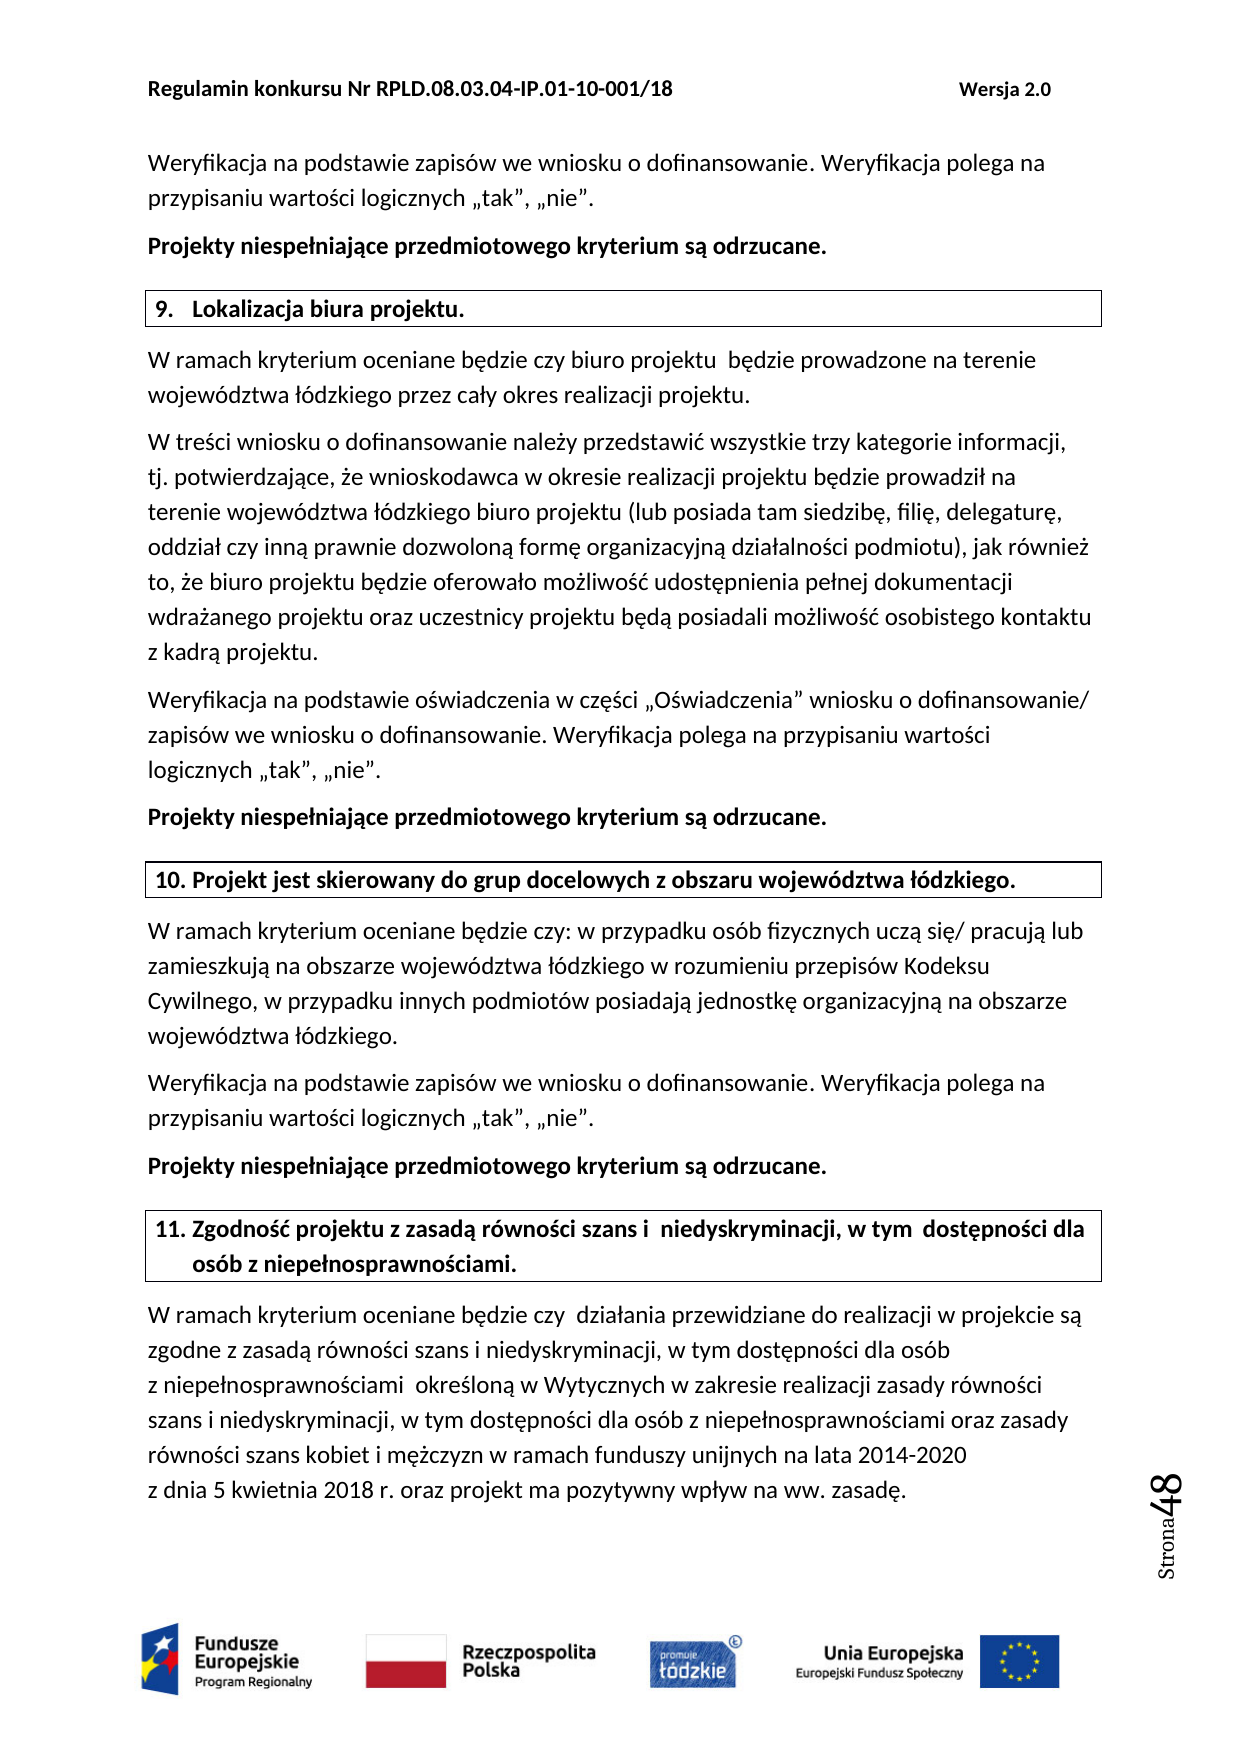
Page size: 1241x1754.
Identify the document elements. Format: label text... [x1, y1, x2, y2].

picture [53, 1561, 1105, 1751]
text W treści wniosku o dofinansowanie należy przedstawić wszystkie trzy kategorie informacji, tj. potwierdzające, że wnioskodawca w okresie realizacji projektu będzie prowadził na terenie województwa łódzkiego biuro projektu (lub posiada tam siedzibę, filię, delegaturę, oddział czy inną prawnie dozwoloną formę organizacyjną działalności podmiotu), jak również to, że biuro projektu będzie oferowało możliwość udostępnienia pełnej dokumentacji wdrażanego projektu oraz uczestnicy projektu będą posiadali możliwość osobistego kontaktu z kadrą projektu. [148, 426, 1093, 667]
list Projekt jest skierowany do grup docelowych z obszaru województwa łódzkiego. [146, 863, 1101, 897]
text Weryfikacja na podstawie zapisów we wniosku o dofinansowanie. Weryfikacja polega na przypisaniu wartości logicznych „tak”, „nie”. [148, 148, 1093, 213]
text Projekty niespełniające przedmiotowego kryterium są odrzucane. [148, 230, 1093, 261]
list Zgodność projektu z zasadą równości szans i niedyskryminacji, w tym dostępności dla osób z niepełnosprawnościami. [146, 1211, 1101, 1281]
text W ramach kryterium oceniane będzie czy: w przypadku osób fizycznych uczą się/ pracują lub zamieszkują na obszarze województwa łódzkiego w rozumieniu przepisów Kodeksu Cywilnego, w przypadku innych podmiotów posiadają jednostkę organizacyjną na obszarze województwa łódzkiego. [148, 915, 1093, 1051]
text Projekty niespełniające przedmiotowego kryterium są odrzucane. [148, 801, 1093, 832]
text W ramach kryterium oceniane będzie czy biuro projektu będzie prowadzone na terenie województwa łódzkiego przez cały okres realizacji projektu. [148, 344, 1093, 409]
text W ramach kryterium oceniane będzie czy działania przewidziane do realizacji w projekcie są zgodne z zasadą równości szans i niedyskryminacji, w tym dostępności dla osób z niepełnosprawnościami określoną w Wytycznych w zakresie realizacji zasady równości szans i niedyskryminacji, w tym dostępności dla osób z niepełnosprawnościami oraz zasady równości szans kobiet i mężczyzn w ramach funduszy unijnych na lata 2014-2020 z dnia 5 kwietnia 2018 r. oraz projekt ma pozytywny wpływ na ww. zasadę. [148, 1299, 1093, 1504]
list Lokalizacja biura projektu. [146, 291, 1101, 326]
text Weryfikacja na podstawie oświadczenia w części „Oświadczenia” wniosku o dofinansowanie/ zapisów we wniosku o dofinansowanie. Weryfikacja polega na przypisaniu wartości logicznych „tak”, „nie”. [148, 684, 1093, 784]
text Weryfikacja na podstawie zapisów we wniosku o dofinansowanie. Weryfikacja polega na przypisaniu wartości logicznych „tak”, „nie”. [148, 1068, 1093, 1133]
text Projekty niespełniające przedmiotowego kryterium są odrzucane. [148, 1150, 1093, 1181]
